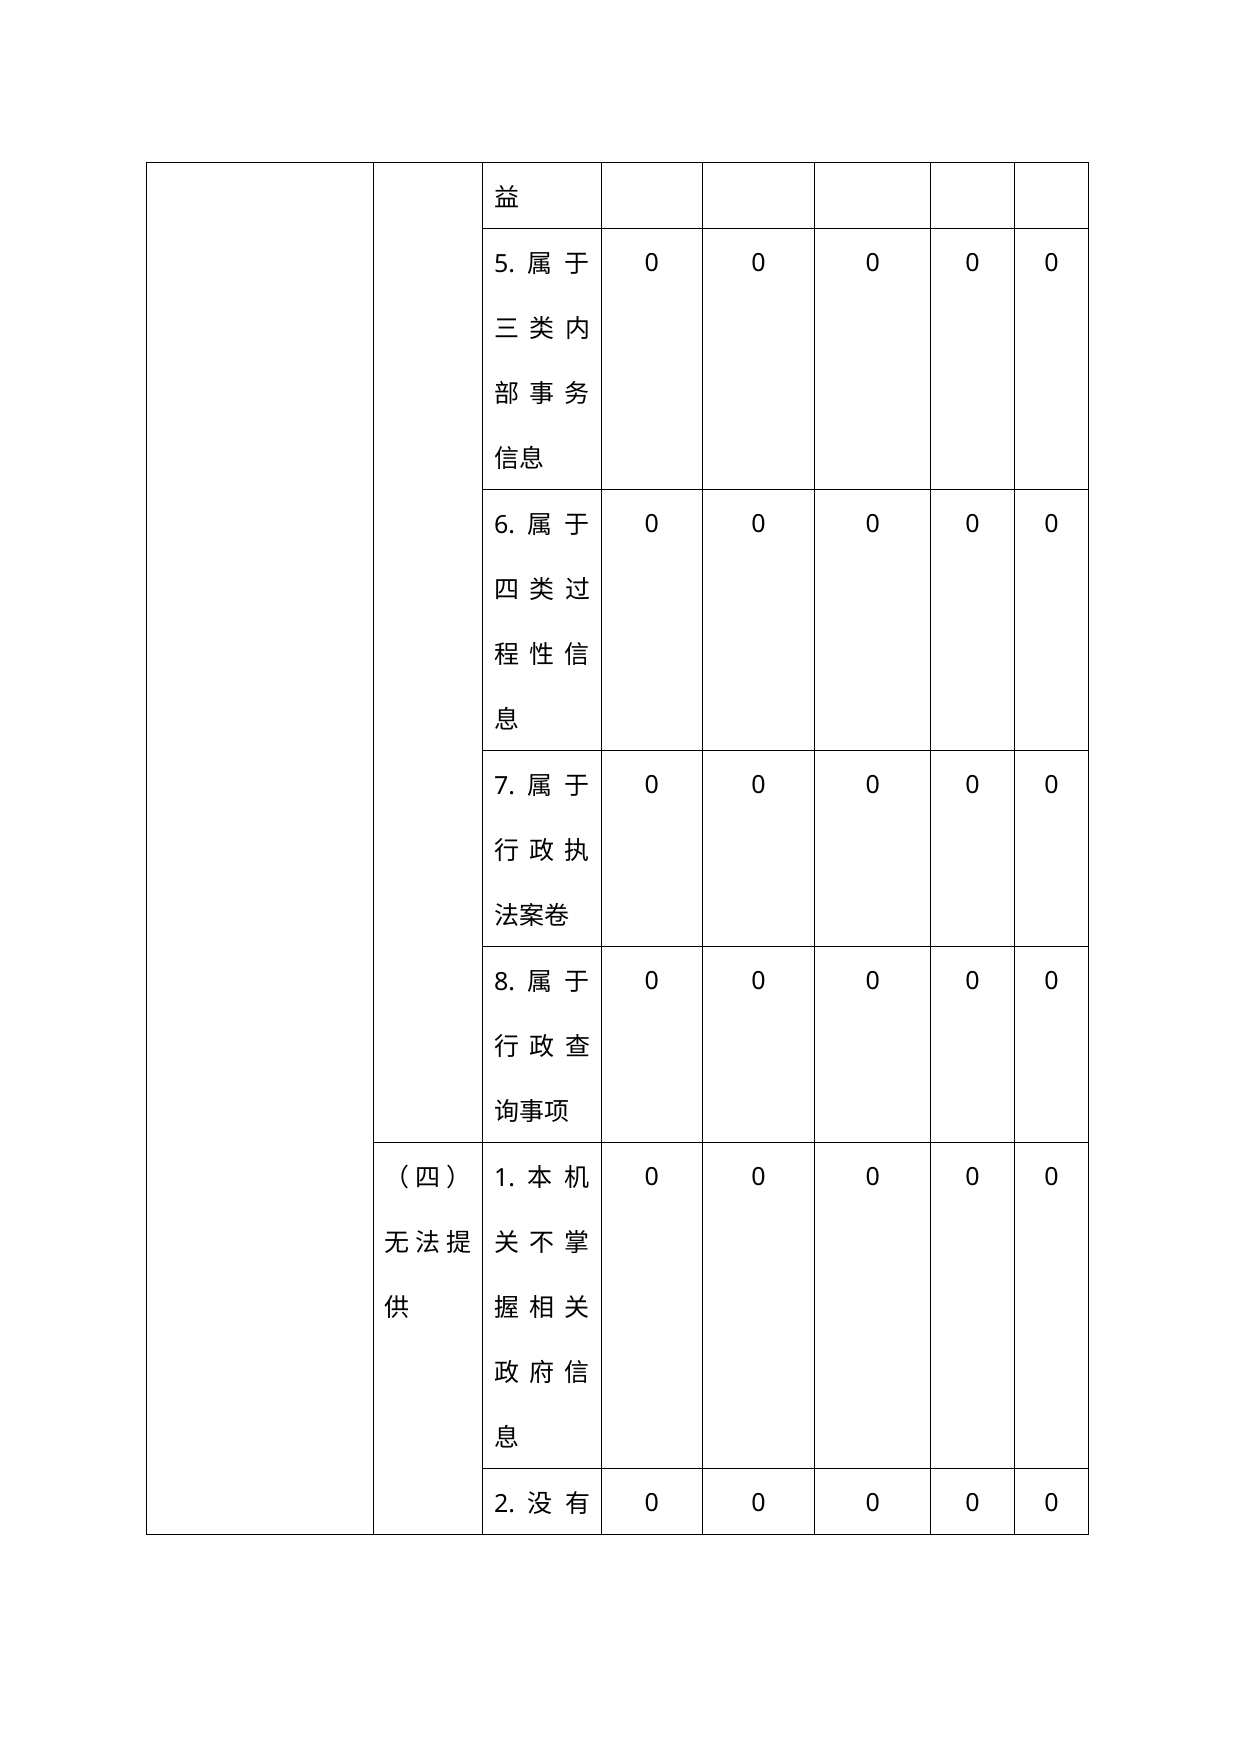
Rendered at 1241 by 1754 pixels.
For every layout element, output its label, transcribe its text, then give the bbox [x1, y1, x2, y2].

table_cell 7.属于行政执法案卷 [483, 751, 601, 946]
table_cell 0 [703, 163, 814, 228]
table_cell 0 [703, 947, 814, 1142]
table_cell 0 [815, 751, 930, 946]
table_cell 6.属于四类过程性信息 [483, 490, 601, 750]
table_cell 0 [1015, 163, 1088, 228]
table_cell 0 [931, 947, 1014, 1142]
table_cell 0 [703, 751, 814, 946]
table_cell 0 [815, 163, 930, 228]
table_cell 0 [602, 751, 702, 946]
table_cell 0 [1015, 1143, 1088, 1468]
table_cell 0 [931, 163, 1014, 228]
table_cell 0 [931, 1143, 1014, 1468]
table_cell 0 [703, 1143, 814, 1468]
table_cell 2.没有现成信息需要另行制作 [483, 1469, 601, 1534]
table_cell 0 [602, 1143, 702, 1468]
table_cell 0 [931, 490, 1014, 750]
table_cell 0 [815, 229, 930, 489]
table_cell 0 [703, 1469, 814, 1534]
table_cell 0 [815, 947, 930, 1142]
table_cell 0 [602, 163, 702, 228]
table_cell 1.本机关不掌握相关政府信息 [483, 1143, 601, 1468]
table_cell 0 [1015, 1469, 1088, 1534]
table_cell 0 [931, 1469, 1014, 1534]
table_cell 0 [602, 490, 702, 750]
table_cell 0 [815, 1143, 930, 1468]
table_cell 0 [815, 490, 930, 750]
table_cell 0 [931, 229, 1014, 489]
table_cell 0 [602, 229, 702, 489]
table_cell 0 [1015, 751, 1088, 946]
table_cell 0 [931, 751, 1014, 946]
table_cell 0 [1015, 490, 1088, 750]
table_cell （四）无法提供 [374, 1143, 482, 1534]
table_cell 0 [1015, 229, 1088, 489]
table_cell 0 [1015, 947, 1088, 1142]
table_cell 0 [602, 1469, 702, 1534]
table_cell 8.属于行政查询事项 [483, 947, 601, 1142]
table_cell 0 [815, 1469, 930, 1534]
table_cell 4.保护第三方合法权益 [483, 163, 601, 228]
table_cell 0 [602, 947, 702, 1142]
table_cell 5.属于三类内部事务信息 [483, 229, 601, 489]
table_cell 0 [703, 229, 814, 489]
table_cell 0 [703, 490, 814, 750]
